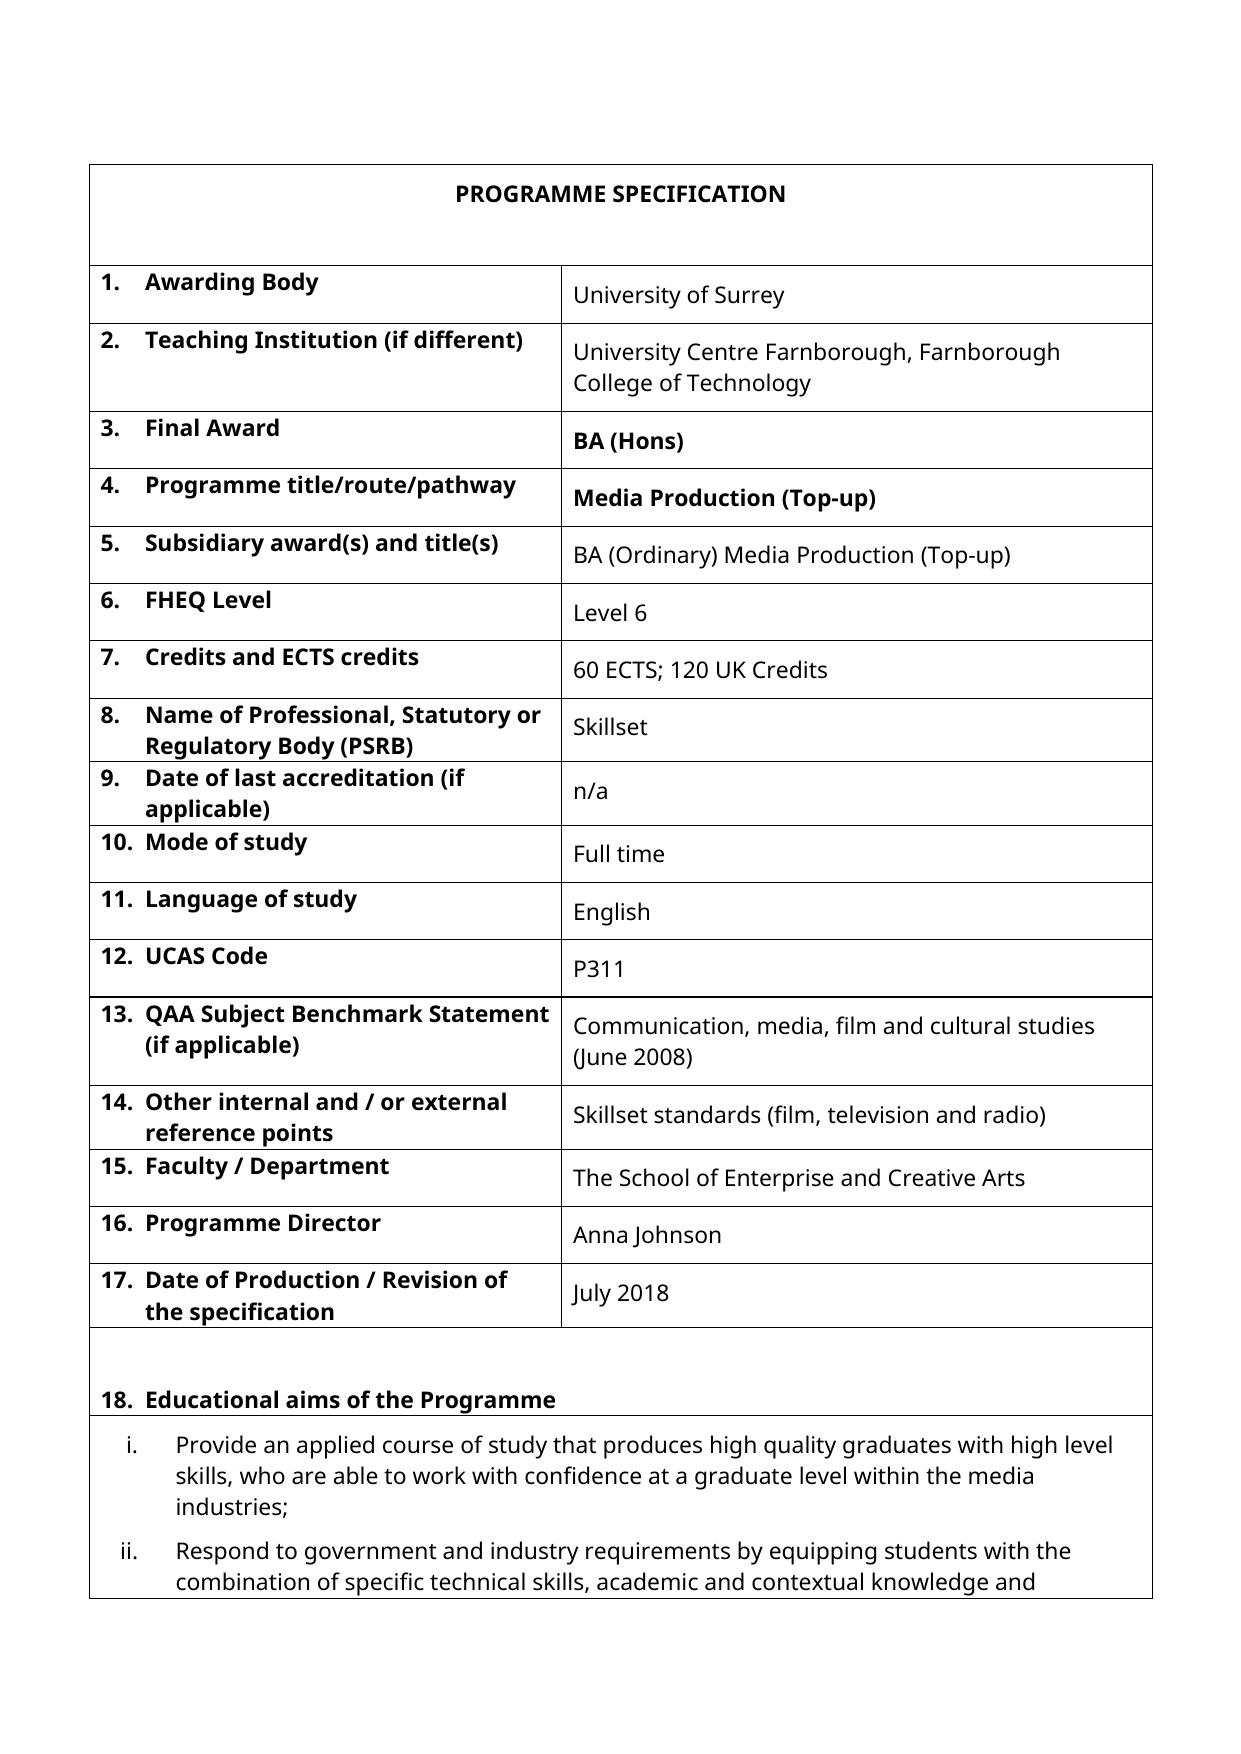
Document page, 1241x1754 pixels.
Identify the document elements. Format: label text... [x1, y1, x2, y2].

table_cell Level 6 [562, 584, 1152, 640]
table_cell n/a [562, 762, 1152, 824]
table_cell Other internal and / or external reference points [90, 1086, 561, 1148]
table_cell Anna Johnson [562, 1207, 1152, 1263]
table_cell July 2018 [562, 1264, 1152, 1327]
table_cell P311 [562, 940, 1152, 996]
table_cell Credits and ECTS credits [90, 641, 561, 697]
table_cell Faculty / Department [90, 1150, 561, 1206]
table_cell Final Award [90, 412, 561, 468]
table_cell The School of Enterprise and Creative Arts [562, 1150, 1152, 1206]
table_cell Mode of study [90, 826, 561, 882]
table_cell BA (Ordinary) Media Production (Top-up) [562, 527, 1152, 583]
table_cell Subsidiary award(s) and title(s) [90, 527, 561, 583]
table_cell Date of last accreditation (if applicable) [90, 762, 561, 824]
table_cell Communication, media, film and cultural studies (June 2008) [562, 998, 1152, 1085]
table_cell Language of study [90, 883, 561, 939]
table_cell BA (Hons) [562, 412, 1152, 468]
table_cell University Centre Farnborough, Farnborough College of Technology [562, 324, 1152, 411]
table_cell Teaching Institution (if different) [90, 324, 561, 411]
table_cell University of Surrey [562, 266, 1152, 322]
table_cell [90, 1416, 1152, 1597]
table_cell Programme Director [90, 1207, 561, 1263]
table_cell Media Production (Top-up) [562, 469, 1152, 526]
table_header PROGRAMME SPECIFICATION [90, 165, 1152, 265]
table_cell Skillset [562, 699, 1152, 761]
table_cell Educational aims of the Programme [90, 1328, 1152, 1415]
table_cell Name of Professional, Statutory or Regulatory Body (PSRB) [90, 699, 561, 761]
table_cell Awarding Body [90, 266, 561, 322]
table_cell Skillset standards (film, television and radio) [562, 1086, 1152, 1148]
table_cell FHEQ Level [90, 584, 561, 640]
table_cell Full time [562, 826, 1152, 882]
table_cell Date of Production / Revision of the specification [90, 1264, 561, 1327]
table_cell 60 ECTS; 120 UK Credits [562, 641, 1152, 697]
table_cell English [562, 883, 1152, 939]
table_cell QAA Subject Benchmark Statement (if applicable) [90, 998, 561, 1085]
table_cell UCAS Code [90, 940, 561, 996]
table_cell Programme title/route/pathway [90, 469, 561, 526]
